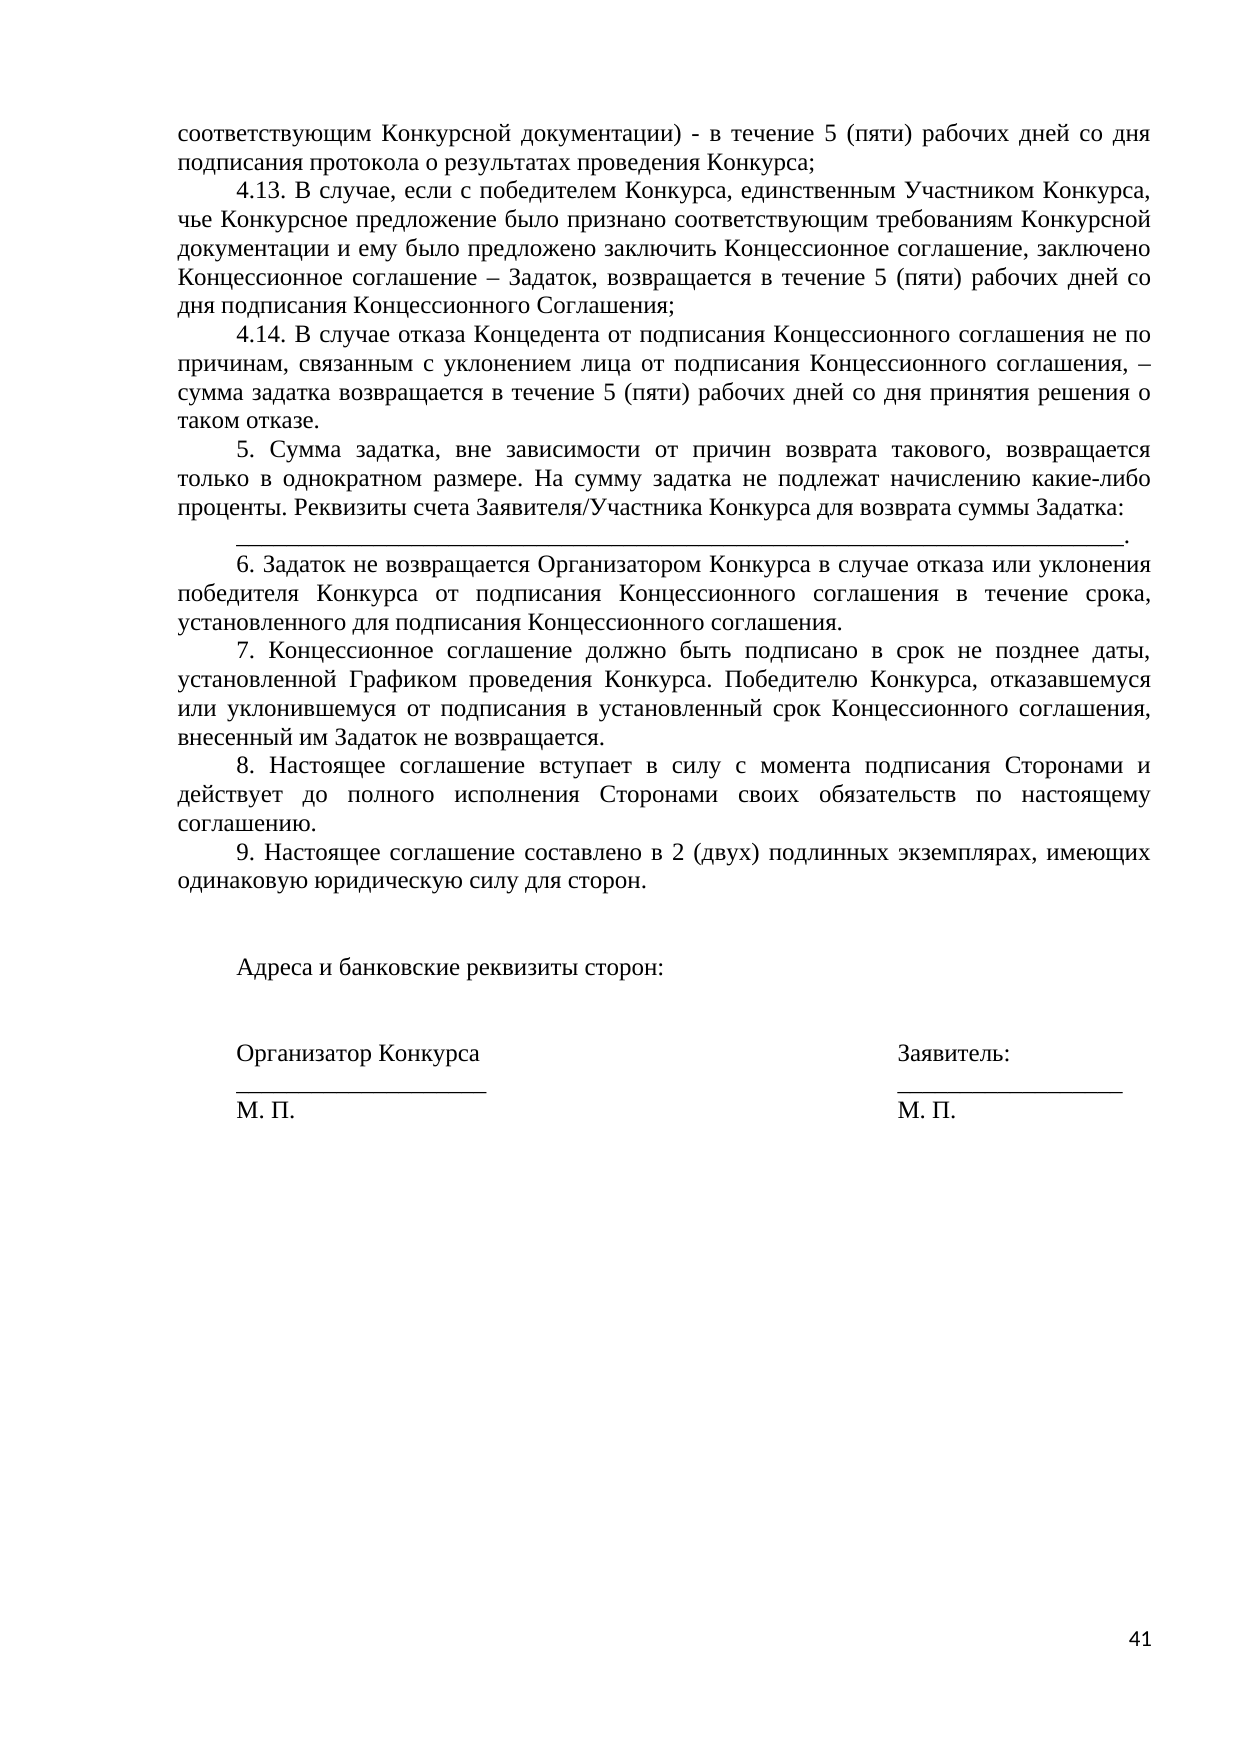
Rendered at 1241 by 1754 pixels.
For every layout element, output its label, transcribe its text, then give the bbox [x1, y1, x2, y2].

text 4.13. В случае, если с победителем Конкурса, единственным Участником Конкурса, чье Конкурсное предложение было признано соответствующим требованиям Конкурсной документации и ему было предложено заключить Концессионное соглашение, заключено Концессионное соглашение – Задаток, возвращается в течение 5 (пяти) рабочих дней со дня подписания Концессионного Соглашения; [177, 176, 1152, 319]
text 9. Настоящее соглашение составлено в 2 (двух) подлинных экземплярах, имеющих одинаковую юридическую силу для сторон. [177, 837, 1152, 894]
text 8. Настоящее соглашение вступает в силу с момента подписания Сторонами и действует до полного исполнения Сторонами своих обязательств по настоящему соглашению. [177, 751, 1152, 837]
text 4.14. В случае отказа Концедента от подписания Концессионного соглашения не по причинам, связанным с уклонением лица от подписания Концессионного соглашения, – сумма задатка возвращается в течение 5 (пяти) рабочих дней со дня принятия решения о таком отказе. [177, 319, 1152, 434]
text Адреса и банковские реквизиты сторон: [177, 952, 1152, 981]
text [177, 118, 1152, 176]
text _______________________________________________________________________. [177, 521, 1152, 549]
text Организатор Конкурса Заявитель: [177, 1038, 1152, 1067]
text М. П. М. П. [177, 1096, 1152, 1124]
text 7. Концессионное соглашение должно быть подписано в срок не позднее даты, установленной Графиком проведения Конкурса. Победителю Конкурса, отказавшемуся или уклонившемуся от подписания в установленный срок Концессионного соглашения, внесенный им Задаток не возвращается. [177, 636, 1152, 751]
text ____________________ __________________ [177, 1067, 1152, 1096]
text 6. Задаток не возвращается Организатором Конкурса в случае отказа или уклонения победителя Конкурса от подписания Концессионного соглашения в течение срока, установленного для подписания Концессионного соглашения. [177, 549, 1152, 636]
text 5. Сумма задатка, вне зависимости от причин возврата такового, возвращается только в однократном размере. На сумму задатка не подлежат начислению какие-либо проценты. Реквизиты счета Заявителя/Участника Конкурса для возврата суммы Задатка: [177, 434, 1152, 521]
